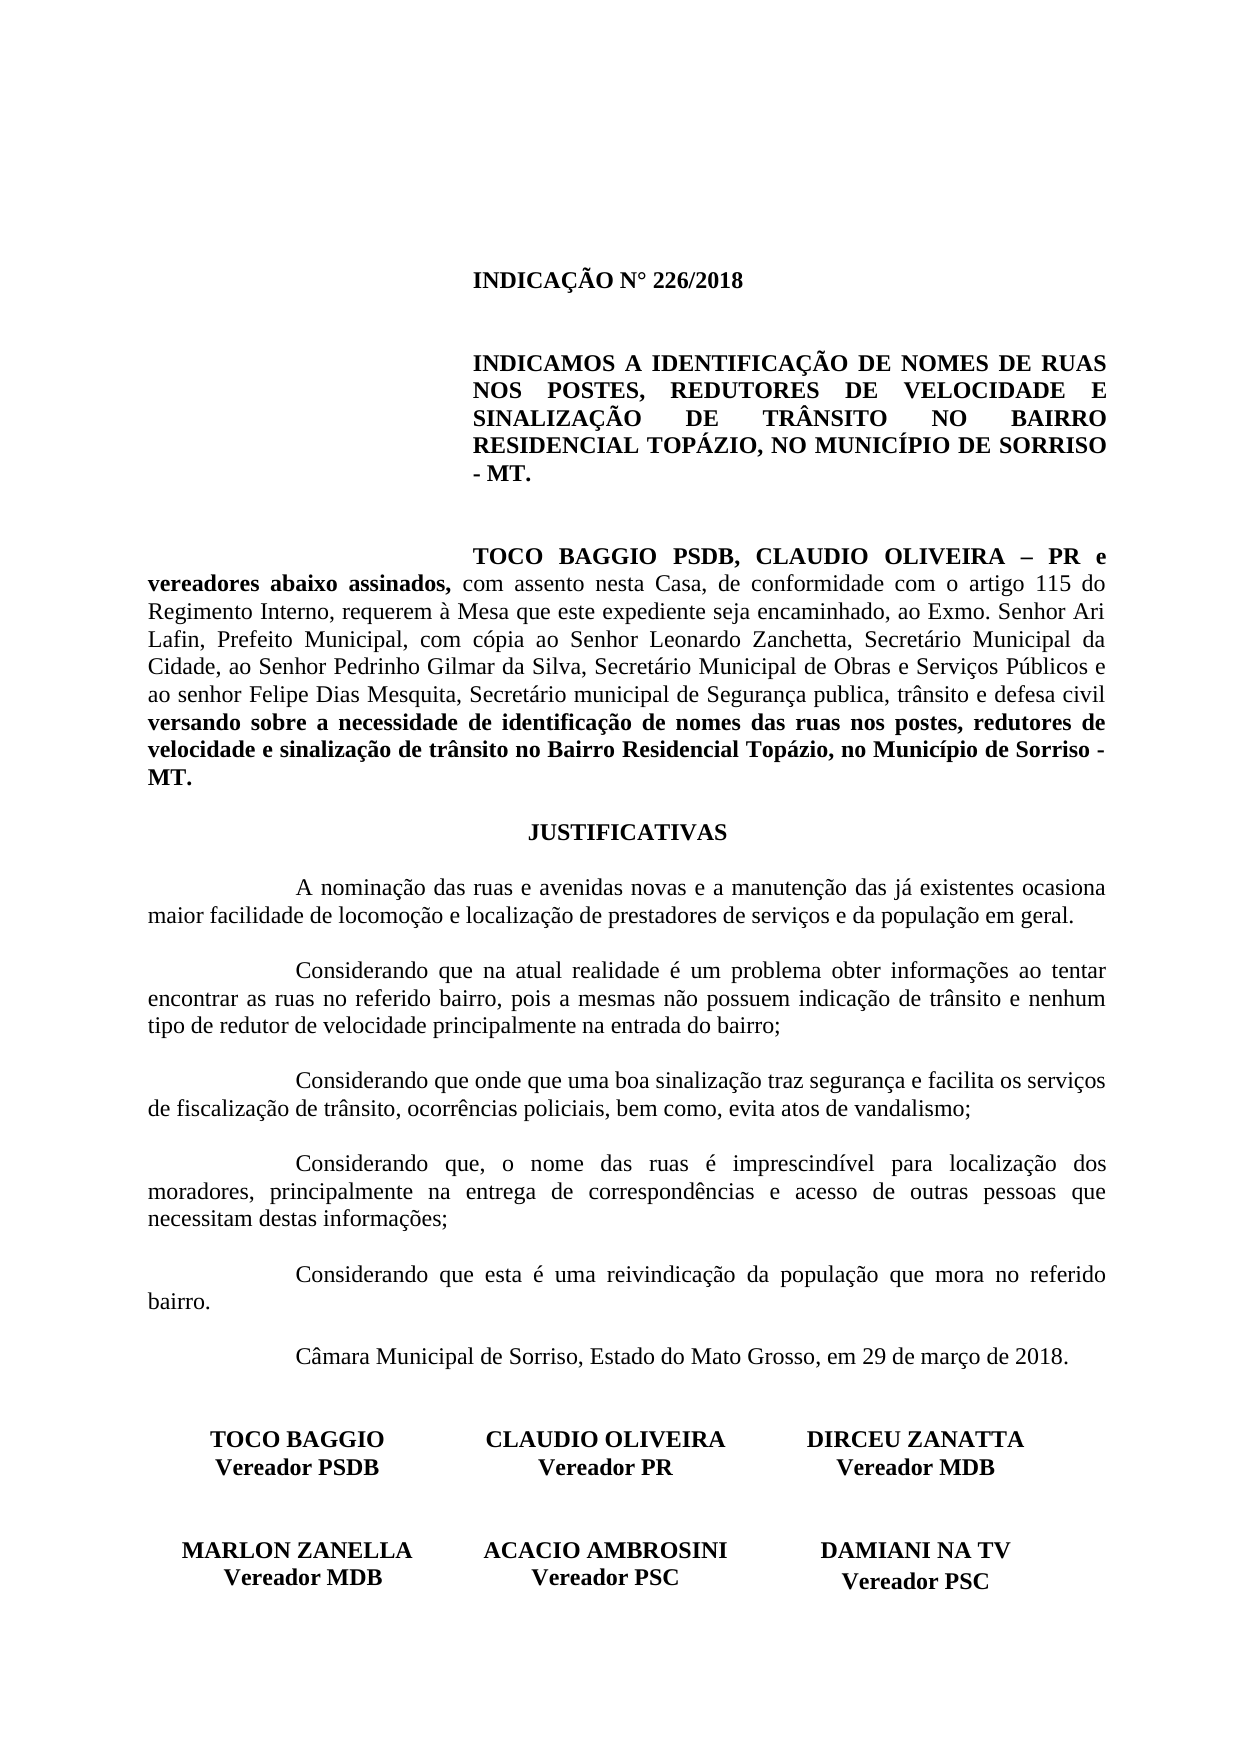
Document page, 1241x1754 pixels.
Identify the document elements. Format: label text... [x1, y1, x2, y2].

text Considerando que esta é uma reivindicação da população que mora no referido bairro. [148, 1259, 1108, 1315]
table_header CLAUDIO OLIVEIRA Vereador PR [458, 1425, 753, 1536]
table_cell MARLON ZANELLA Vereador MDB [136, 1536, 458, 1599]
text Considerando que na atual realidade é um problema obter informações ao tentar encontrar as ruas no referido bairro, pois a mesmas não possuem indicação de trânsito e nenhum tipo de redutor de velocidade principalmente na entrada do bairro; [148, 956, 1107, 1039]
text A nominação das ruas e avenidas novas e a manutenção das já existentes ocasiona maior facilidade de locomoção e localização de prestadores de serviços e da população em geral. [148, 873, 1107, 928]
table_header TOCO BAGGIO Vereador PSDB [136, 1425, 458, 1536]
text INDICAMOS A IDENTIFICAÇÃO DE NOMES DE RUAS NOS POSTES, REDUTORES DE VELOCIDADE E SINALIZAÇÃO DE TRÂNSITO NO BAIRRO RESIDENCIAL TOPÁZIO, NO MUNICÍPIO DE SORRISO - MT. [473, 349, 1107, 487]
text JUSTIFICATIVAS [148, 818, 1107, 846]
text INDICAÇÃO N° 226/2018 [148, 266, 1107, 293]
text Câmara Municipal de Sorriso, Estado do Mato Grosso, em 29 de março de 2018. [148, 1342, 1108, 1370]
text Considerando que onde que uma boa sinalização traz segurança e facilita os serviços de fiscalização de trânsito, ocorrências policiais, bem como, evita atos de vandalismo; [148, 1066, 1108, 1122]
table_cell ACACIO AMBROSINI Vereador PSC [458, 1536, 753, 1599]
table_header DIRCEU ZANATTA Vereador MDB [753, 1425, 1078, 1536]
table_cell DAMIANI NA TV Vereador PSC [753, 1536, 1078, 1599]
text TOCO BAGGIO PSDB, CLAUDIO OLIVEIRA – PR e vereadores abaixo assinados, com assento nesta Casa, de conformidade com o artigo 115 do Regimento Interno, requerem à Mesa que este expediente seja encaminhado, ao Exmo. Senhor Ari Lafin, Prefeito Municipal, com cópia ao Senhor Leonardo Zanchetta, Secretário Municipal da Cidade, ao Senhor Pedrinho Gilmar da Silva, Secretário Municipal de Obras e Serviços Públicos e ao senhor Felipe Dias Mesquita, Secretário municipal de Segurança publica, trânsito e defesa civil versando sobre a necessidade de identificação de nomes das ruas nos postes, redutores de velocidade e sinalização de trânsito no Bairro Residencial Topázio, no Município de Sorriso - MT. [148, 542, 1107, 790]
text Considerando que, o nome das ruas é imprescindível para localização dos moradores, principalmente na entrega de correspondências e acesso de outras pessoas que necessitam destas informações; [148, 1149, 1108, 1232]
